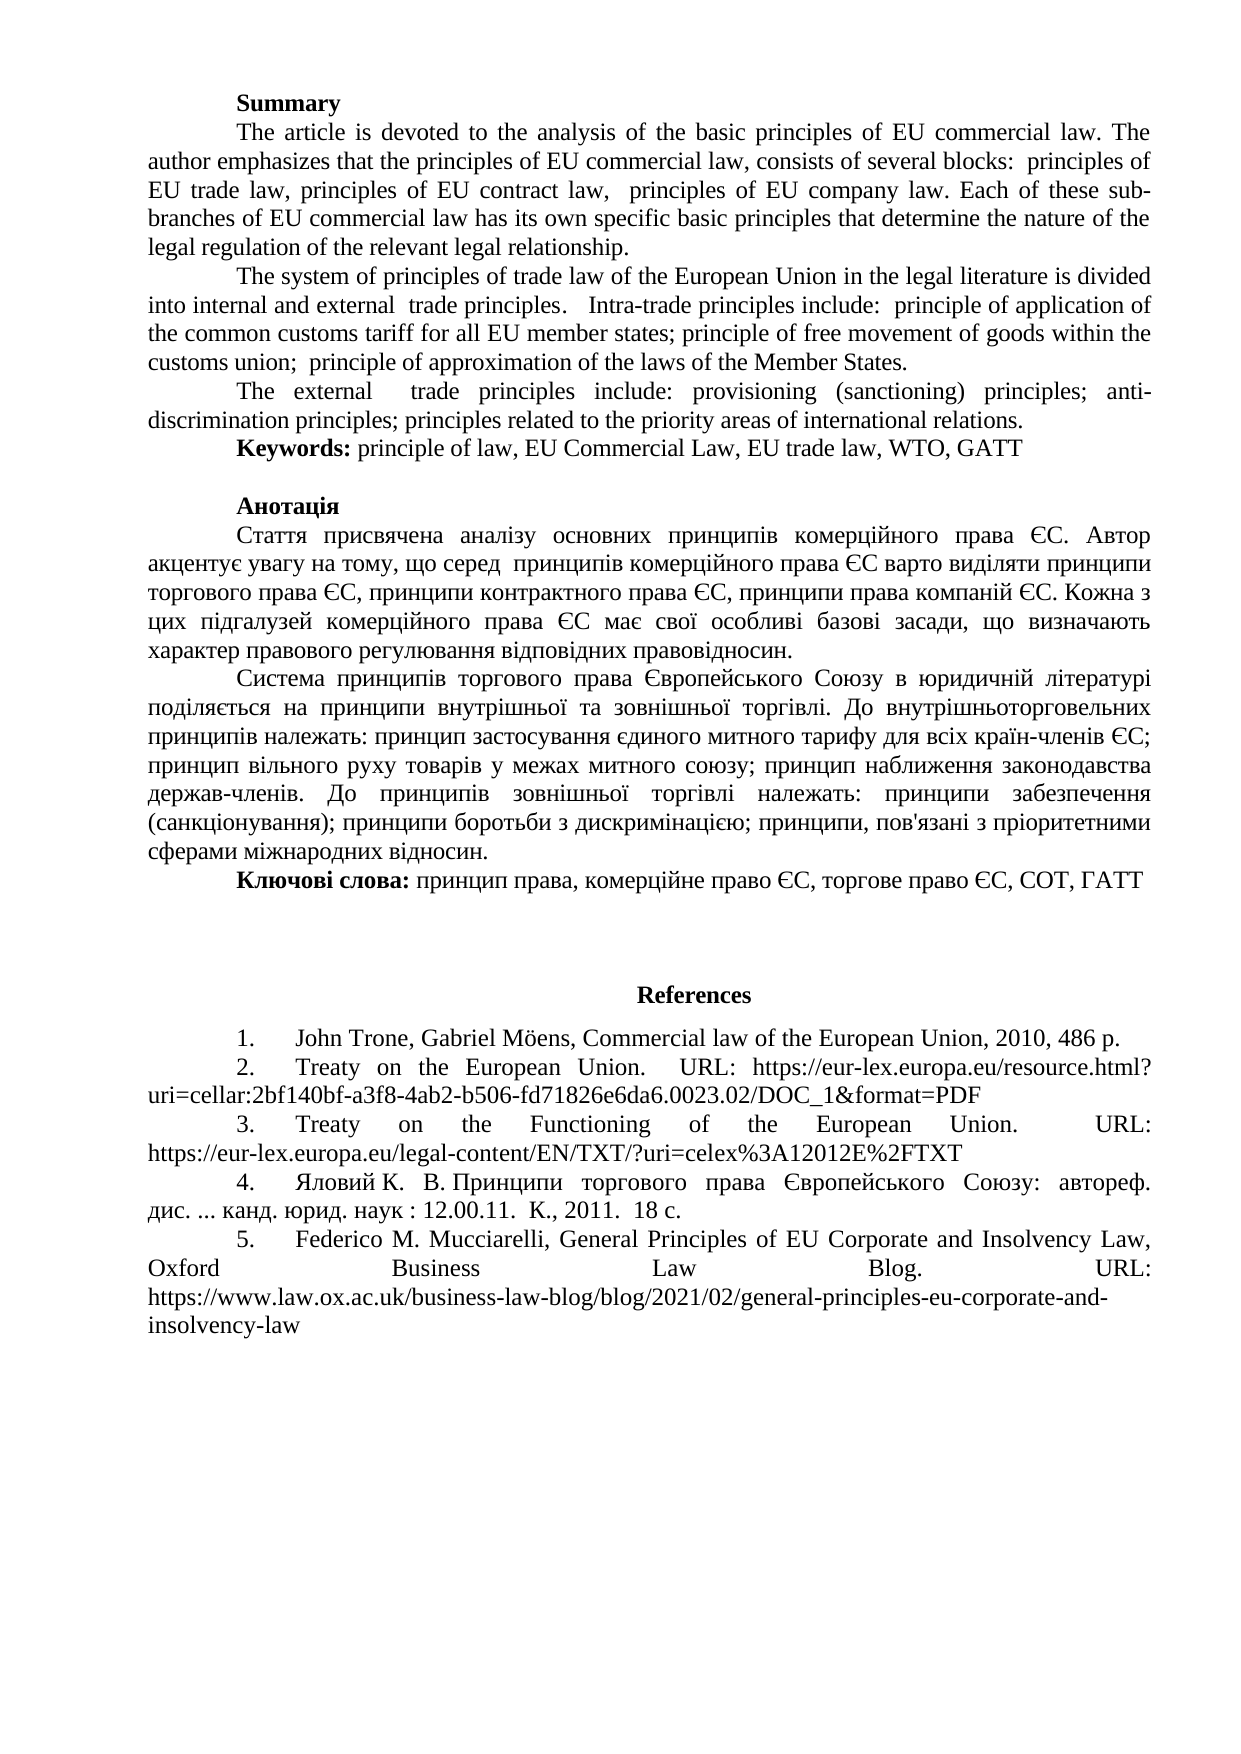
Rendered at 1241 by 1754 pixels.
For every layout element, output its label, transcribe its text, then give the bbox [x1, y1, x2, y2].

text Ключові слова: принцип права, комерційне право ЄС, торгове право ЄС, СОТ, ГАТТ [148, 865, 1152, 893]
text The system of principles of trade law of the European Union in the legal literature is divided into internal and external trade principles. Intra-trade principles include: principle of application of the common customs tariff for all EU member states; principle of free movement of goods within the customs union; principle of approximation of the laws of the Member States. [148, 261, 1152, 376]
text Стаття присвячена аналізу основних принципів комерційного права ЄС. Автор акцентує увагу на тому, що серед принципів комерційного права ЄС варто виділяти принципи торгового права ЄС, принципи контрактного права ЄС, принципи права компаній ЄС. Кожна з цих підгалузей комерційного права ЄС має свої особливі базові засади, що визначають характер правового регулювання відповідних правовідносин. [148, 520, 1152, 663]
text References [148, 980, 1152, 1008]
list Treaty on the European Union. URL: https://eur-lex.europa.eu/resource.html?uri=cellar:2bf140bf-a3f8-4ab2-b506-fd71826e6da6.0023.02/DOC_1&format=PDF [148, 1052, 1152, 1109]
list Яловий К. В. Принципи торгового права Європейського Союзу: автореф. дис. ... канд. юрид. наук : 12.00.11. К., 2011. 18 с. [148, 1167, 1152, 1224]
list Federico M. Mucciarelli, General Principles of EU Corporate and Insolvency Law, Oxford Business Law Blog. URL: https://www.law.ox.ac.uk/business-law-blog/blog/2021/02/general-principles-eu-corporate-and-insolvency-law [148, 1224, 1152, 1339]
text Анотація [148, 491, 1152, 520]
list John Trone, Gabriel Möens, Commercial law of the European Union, 2010, 486 p. [148, 1023, 1152, 1052]
text Summary [148, 88, 1152, 117]
text The external trade principles include: provisioning (sanctioning) principles; anti-discrimination principles; principles related to the priority areas of international relations. [148, 376, 1152, 433]
list Treaty on the Functioning of the European Union. URL: https://eur-lex.europa.eu/legal-content/EN/TXT/?uri=celex%3A12012E%2FTXT [148, 1109, 1152, 1167]
text Keywords: principle of law, EU Commercial Law, EU trade law, WTO, GATT [148, 433, 1152, 462]
text Система принципів торгового права Європейського Союзу в юридичній літературі поділяється на принципи внутрішньої та зовнішньої торгівлі. До внутрішньоторговельних принципів належать: принцип застосування єдиного митного тарифу для всіх країн-членів ЄС; принцип вільного руху товарів у межах митного союзу; принцип наближення законодавства держав-членів. До принципів зовнішньої торгівлі належать: принципи забезпечення (санкціонування); принципи боротьби з дискримінацією; принципи, пов'язані з пріоритетними сферами міжнародних відносин. [148, 663, 1152, 865]
text The article is devoted to the analysis of the basic principles of EU commercial law. The author emphasizes that the principles of EU commercial law, consists of several blocks: principles of EU trade law, principles of EU contract law, principles of EU company law. Each of these sub-branches of EU commercial law has its own specific basic principles that determine the nature of the legal regulation of the relevant legal relationship. [148, 117, 1152, 261]
